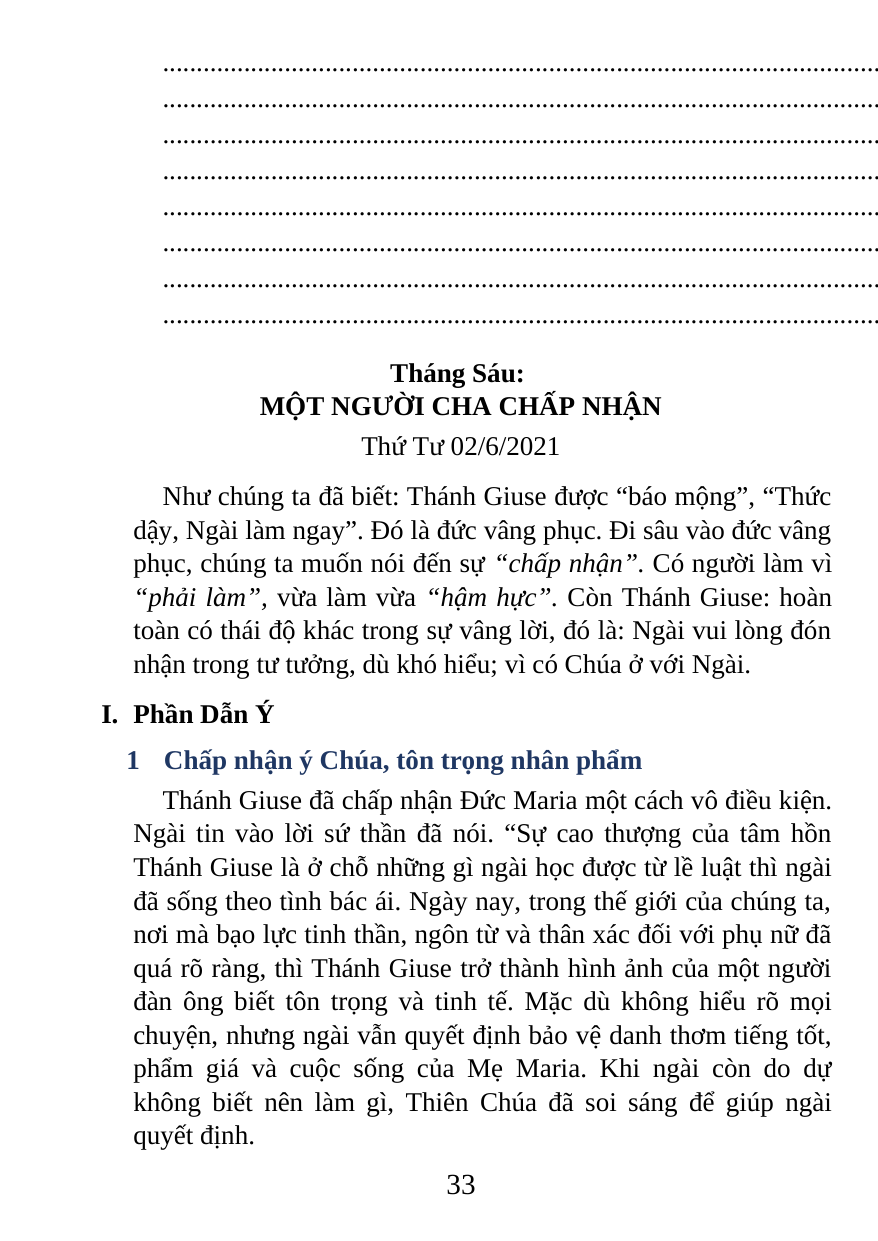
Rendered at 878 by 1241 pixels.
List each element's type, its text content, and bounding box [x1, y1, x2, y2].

subtitle Tháng Sáu: MỘT NGƯỜI CHA CHẤP NHẬN [89, 357, 833, 421]
list Như chúng ta đã biết: Thánh Giuse được “báo mộng”, “Thức dậy, Ngài làm ngay”. Đó là đức vâng phục. Đi sâu vào đức vâng phục, chúng ta muốn nói đến sự “chấp nhận”. Có người làm vì “phải làm”, vừa làm vừa “hậm hực”. Còn Thánh Giuse: hoàn toàn có thái độ khác trong sự vâng lời, đó là: Ngài vui lòng đón nhận trong tư tưởng, dù khó hiểu; vì có Chúa ở với Ngài. [133, 480, 833, 679]
subtitle Phần Dẫn Ý [118, 698, 833, 729]
list Thánh Giuse đã chấp nhận Đức Maria một cách vô điều kiện. Ngài tin vào lời sứ thần đã nói. “Sự cao thượng của tâm hồn Thánh Giuse là ở chỗ những gì ngài học được từ lề luật thì ngài đã sống theo tình bác ái. Ngày nay, trong thế giới của chúng ta, nơi mà bạo lực tinh thần, ngôn từ và thân xác đối với phụ nữ đã quá rõ ràng, thì Thánh Giuse trở thành hình ảnh của một người đàn ông biết tôn trọng và tinh tế. Mặc dù không hiểu rõ mọi chuyện, nhưng ngài vẫn quyết định bảo vệ danh thơm tiếng tốt, phẩm giá và cuộc sống của Mẹ Maria. Khi ngài còn do dự không biết nên làm gì, Thiên Chúa đã soi sáng để giúp ngài quyết định. [133, 784, 833, 1151]
subtitle Chấp nhận ý Chúa, tôn trọng nhân phẩm [126, 744, 833, 775]
text Thứ Tư 02/6/2021 [89, 430, 833, 461]
